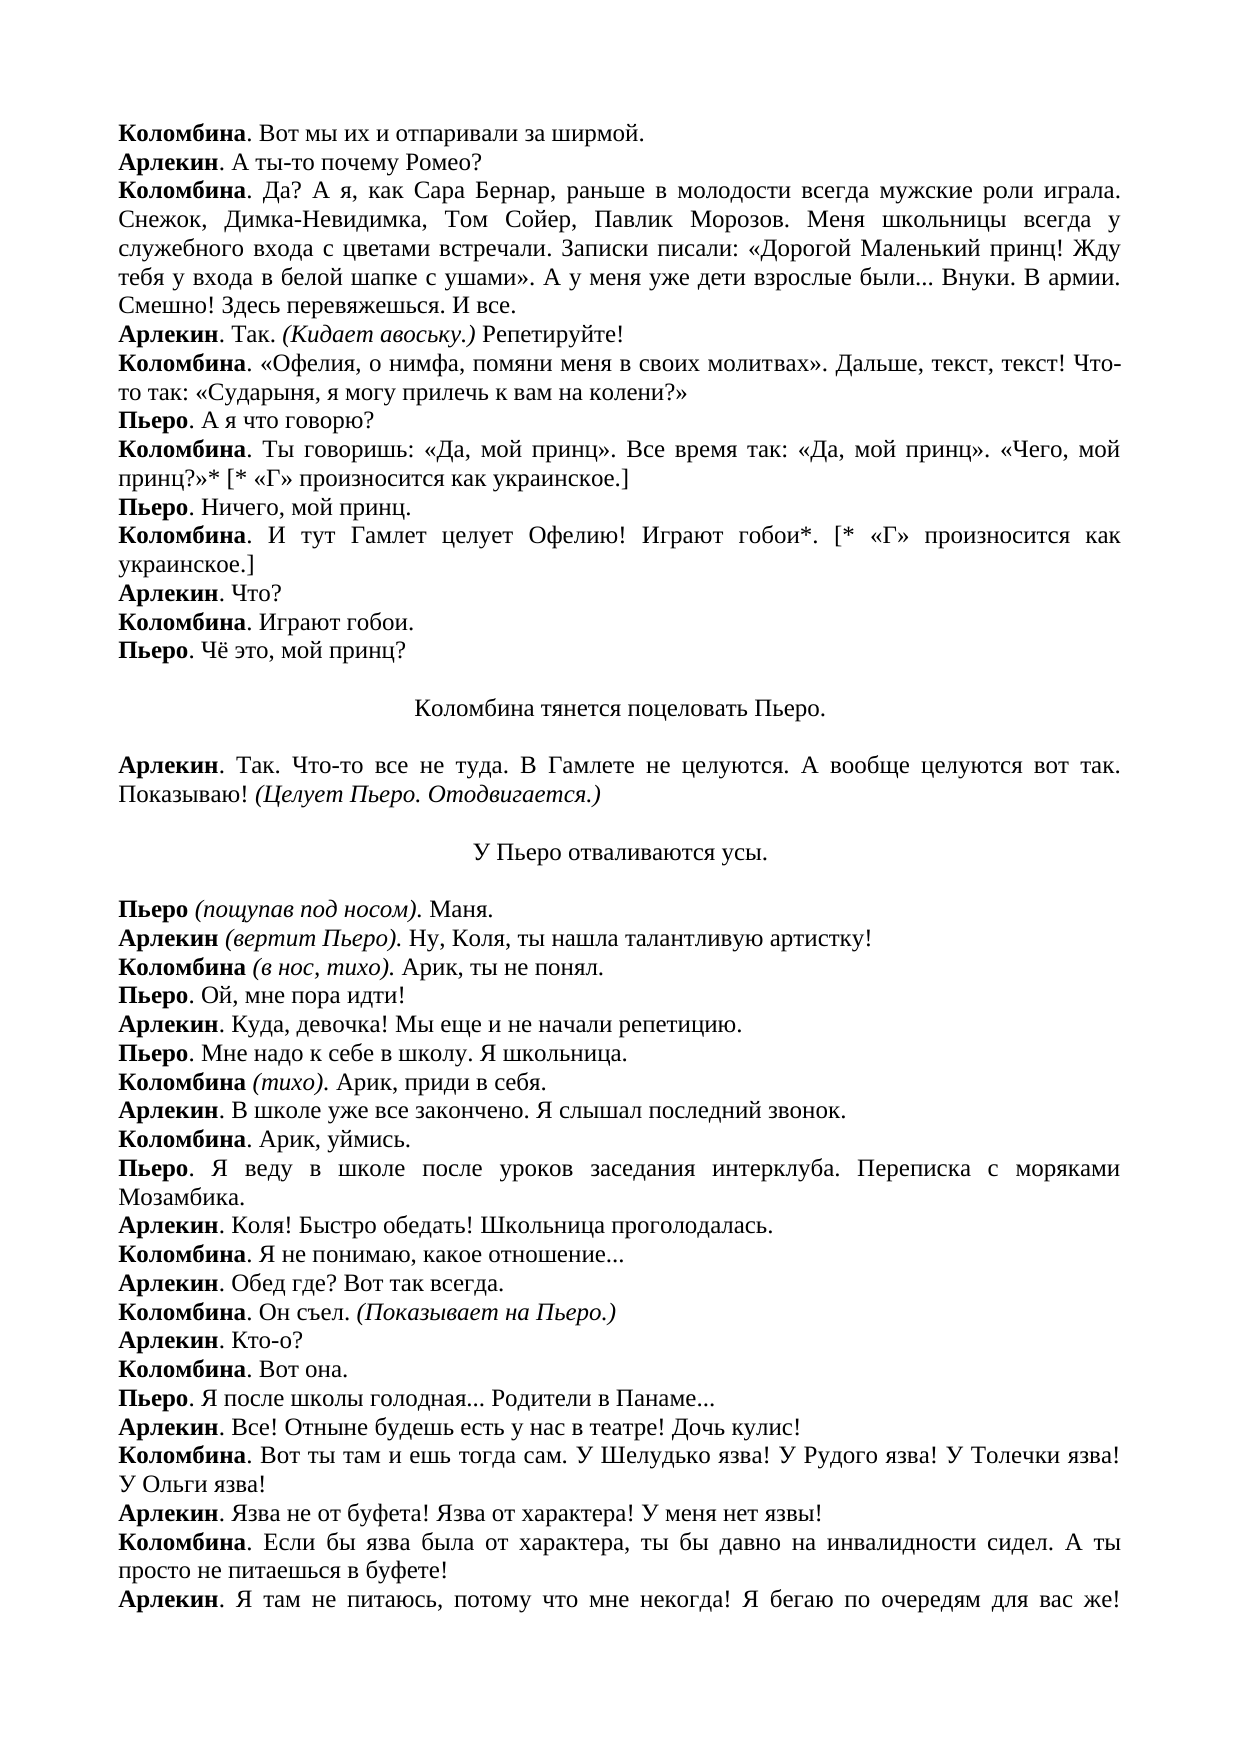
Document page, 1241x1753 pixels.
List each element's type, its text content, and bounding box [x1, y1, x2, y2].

text У Пьеро отваливаются усы. [118, 837, 1122, 866]
text Пьеро. А я что говорю? [118, 406, 1122, 434]
text Коломбина. Он съел. (Показывает на Пьеро.) [118, 1297, 1122, 1326]
text Арлекин. Так. Что-то все не туда. В Гамлете не целуются. А вообще целуются вот так. Показываю! (Целует Пьеро. Отодвигается.) [118, 751, 1122, 808]
text Коломбина. «Офелия, о нимфа, помяни меня в своих молитвах». Дальше, текст, текст! Что-то так: «Сударыня, я могу прилечь к вам на колени?» [118, 348, 1122, 406]
text Арлекин. Кто-о? [118, 1326, 1122, 1354]
text Коломбина. Да? А я, как Сара Бернар, раньше в молодости всегда мужские роли играла. Снежок, Димка-Невидимка, Том Сойер, Павлик Морозов. Меня школьницы всегда у служебного входа с цветами встречали. Записки писали: «Дорогой Маленький принц! Жду тебя у входа в белой шапке с ушами». А у меня уже дети взрослые были... Внуки. В армии. Смешно! Здесь перевяжешься. И все. [118, 176, 1122, 319]
text Арлекин. Что? [118, 578, 1122, 607]
text Коломбина. Играют гобои. [118, 607, 1122, 636]
text Арлекин. Так. (Кидает авоську.) Репетируйте! [118, 319, 1122, 348]
text Арлекин. Язва не от буфета! Язва от характера! У меня нет язвы! [118, 1498, 1122, 1527]
text Арлекин. А ты-то почему Ромео? [118, 147, 1122, 176]
text Пьеро. Чё это, мой принц? [118, 636, 1122, 664]
text Пьеро. Мне надо к себе в школу. Я школьница. [118, 1038, 1122, 1067]
text Коломбина. Ты говоришь: «Да, мой принц». Все время так: «Да, мой принц». «Чего, мой принц?»* [* «Г» произносится как украинское.] [118, 434, 1122, 492]
text Арлекин (вертит Пьеро). Ну, Коля, ты нашла талантливую артистку! [118, 923, 1122, 952]
text Арлекин. Все! Отныне будешь есть у нас в театре! Дочь кулис! [118, 1412, 1122, 1441]
text Пьеро. Я после школы голодная... Родители в Панаме... [118, 1383, 1122, 1412]
text Коломбина тянется поцеловать Пьеро. [118, 693, 1122, 722]
text Коломбина. Я не понимаю, какое отношение... [118, 1239, 1122, 1268]
text Коломбина. Вот она. [118, 1354, 1122, 1383]
text Коломбина. Вот ты там и ешь тогда сам. У Шелудько язва! У Рудого язва! У Толечки язва! У Ольги язва! [118, 1441, 1122, 1498]
text Пьеро. Ой, мне пора идти! [118, 981, 1122, 1009]
text Коломбина. Вот мы их и отпаривали за ширмой. [118, 118, 1122, 147]
text Коломбина (тихо). Арик, приди в себя. [118, 1067, 1122, 1096]
text Коломбина. Если бы язва была от характера, ты бы давно на инвалидности сидел. А ты просто не питаешься в буфете! [118, 1527, 1122, 1584]
text Арлекин. Обед где? Вот так всегда. [118, 1268, 1122, 1297]
text Коломбина (в нос, тихо). Арик, ты не понял. [118, 952, 1122, 981]
text Пьеро. Ничего, мой принц. [118, 492, 1122, 521]
text Арлекин. Коля! Быстро обедать! Школьница проголодалась. [118, 1211, 1122, 1239]
text Коломбина. Арик, уймись. [118, 1124, 1122, 1153]
text Арлекин. Куда, девочка! Мы еще и не начали репетицию. [118, 1009, 1122, 1038]
text Пьеро. Я веду в школе после уроков заседания интерклуба. Переписка с моряками Мозамбика. [118, 1153, 1122, 1211]
text Коломбина. И тут Гамлет целует Офелию! Играют гобои*. [* «Г» произносится как украинское.] [118, 521, 1122, 578]
text Арлекин. В школе уже все закончено. Я слышал последний звонок. [118, 1096, 1122, 1124]
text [118, 1584, 1122, 1613]
text Пьеро (пощупав под носом). Маня. [118, 894, 1122, 923]
